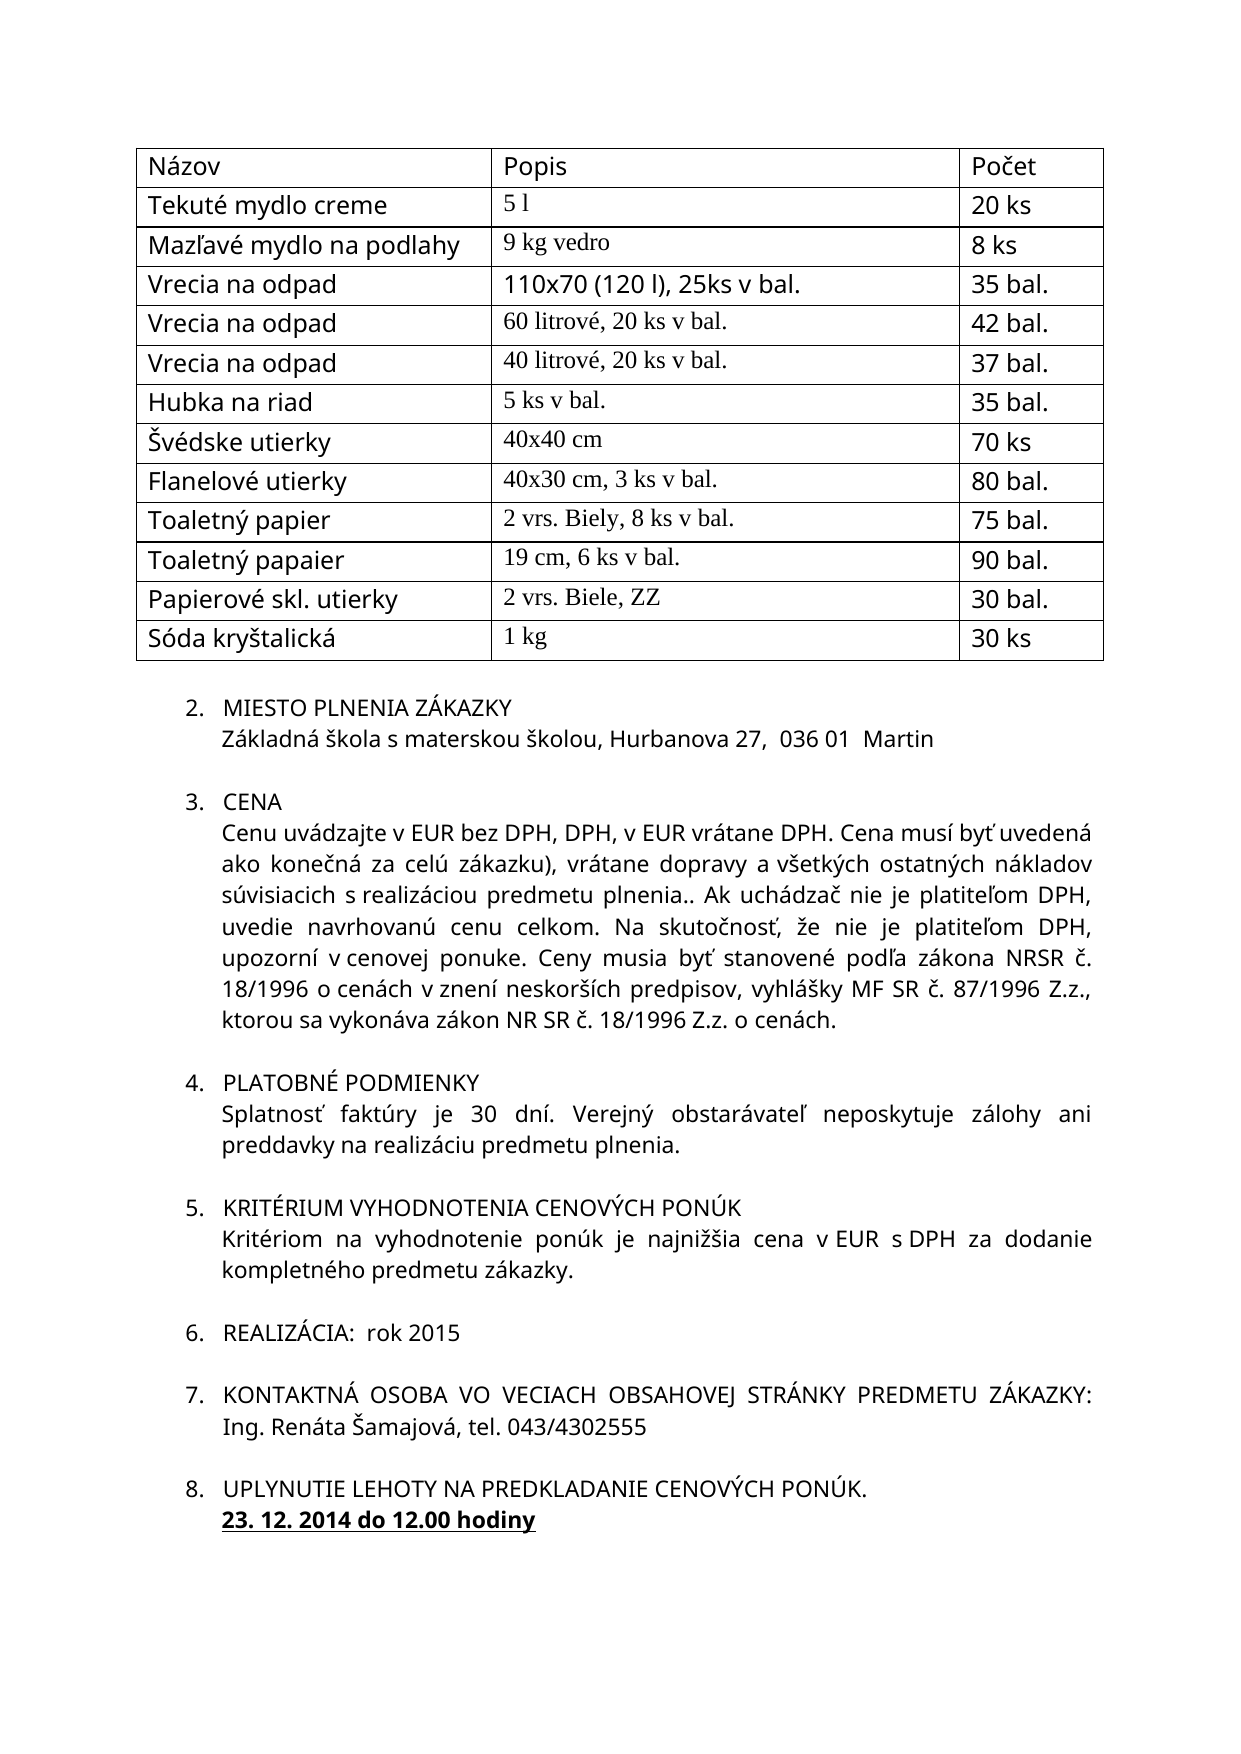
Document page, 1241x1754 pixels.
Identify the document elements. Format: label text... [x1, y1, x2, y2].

text 23. 12. 2014 do 12.00 hodiny [185, 1504, 1093, 1536]
table_cell Tekuté mydlo creme [137, 188, 491, 226]
text Cenu uvádzajte v EUR bez DPH, DPH, v EUR vrátane DPH. Cena musí byť uvedená ako konečná za celú zákazku), vrátane dopravy a všetkých ostatných nákladov súvisiacich s realizáciou predmetu plnenia.. Ak uchádzač nie je platiteľom DPH, uvedie navrhovanú cenu celkom. Na skutočnosť, že nie je platiteľom DPH, upozorní v cenovej ponuke. Ceny musia byť stanovené podľa zákona NRSR č. 18/1996 o cenách v znení neskorších predpisov, vyhlášky MF SR č. 87/1996 Z.z., ktorou sa vykonáva zákon NR SR č. 18/1996 Z.z. o cenách. [221, 817, 1093, 1036]
table_header Popis [492, 149, 959, 187]
table_cell 19 cm, 6 ks v bal. [492, 543, 959, 581]
table_cell 2 vrs. Biely, 8 ks v bal. [492, 503, 959, 541]
table_cell 2 vrs. Biele, ZZ [492, 582, 959, 620]
table_cell Vrecia na odpad [137, 267, 491, 305]
table_cell 40 litrové, 20 ks v bal. [492, 346, 959, 384]
table_header Názov [137, 149, 491, 187]
table_cell Vrecia na odpad [137, 306, 491, 344]
table_cell 9 kg vedro [492, 228, 959, 266]
list MIESTO PLNENIA ZÁKAZKY [185, 692, 1093, 723]
table_cell Vrecia na odpad [137, 346, 491, 384]
table_cell 75 bal. [960, 503, 1103, 541]
table_cell Mazľavé mydlo na podlahy [137, 228, 491, 266]
text Kritériom na vyhodnotenie ponúk je najnižšia cena v EUR s DPH za dodanie kompletného predmetu zákazky. [221, 1223, 1093, 1286]
table_cell 5 l [492, 188, 959, 226]
table_cell 35 bal. [960, 385, 1103, 423]
table_cell Toaletný papier [137, 503, 491, 541]
table_cell 42 bal. [960, 306, 1103, 344]
table_cell Papierové skl. utierky [137, 582, 491, 620]
table_cell Flanelové utierky [137, 464, 491, 502]
table_cell 40x30 cm, 3 ks v bal. [492, 464, 959, 502]
text Základná škola s materskou školou, Hurbanova 27, 036 01 Martin [221, 723, 1093, 754]
list CENA [185, 786, 1093, 817]
table_header Počet [960, 149, 1103, 187]
table_cell 80 bal. [960, 464, 1103, 502]
table_cell 110x70 (120 l), 25ks v bal. [492, 267, 959, 305]
table_cell 30 bal. [960, 582, 1103, 620]
table_cell Švédske utierky [137, 424, 491, 463]
list REALIZÁCIA: rok 2015 [185, 1317, 1093, 1348]
table_cell 20 ks [960, 188, 1103, 226]
table_cell 70 ks [960, 424, 1103, 463]
table_cell 5 ks v bal. [492, 385, 959, 423]
table_cell 90 bal. [960, 543, 1103, 581]
table_cell 8 ks [960, 228, 1103, 266]
table_cell Toaletný papaier [137, 543, 491, 581]
table_cell 35 bal. [960, 267, 1103, 305]
list PLATOBNÉ PODMIENKY [185, 1067, 1093, 1098]
table_cell 37 bal. [960, 346, 1103, 384]
table_cell 40x40 cm [492, 424, 959, 463]
table_cell Hubka na riad [137, 385, 491, 423]
table_cell 60 litrové, 20 ks v bal. [492, 306, 959, 344]
list KRITÉRIUM VYHODNOTENIA CENOVÝCH PONÚK [185, 1192, 1093, 1223]
list KONTAKTNÁ OSOBA VO VECIACH OBSAHOVEJ STRÁNKY PREDMETU ZÁKAZKY: Ing. Renáta Šamajová, tel. 043/4302555 [185, 1379, 1093, 1442]
text Splatnosť faktúry je 30 dní. Verejný obstarávateľ neposkytuje zálohy ani preddavky na realizáciu predmetu plnenia. [221, 1098, 1093, 1161]
table_cell Sóda kryštalická [137, 621, 491, 659]
table_cell 1 kg [492, 621, 959, 659]
table_cell 30 ks [960, 621, 1103, 659]
list UPLYNUTIE LEHOTY NA PREDKLADANIE CENOVÝCH PONÚK. [185, 1473, 1093, 1504]
